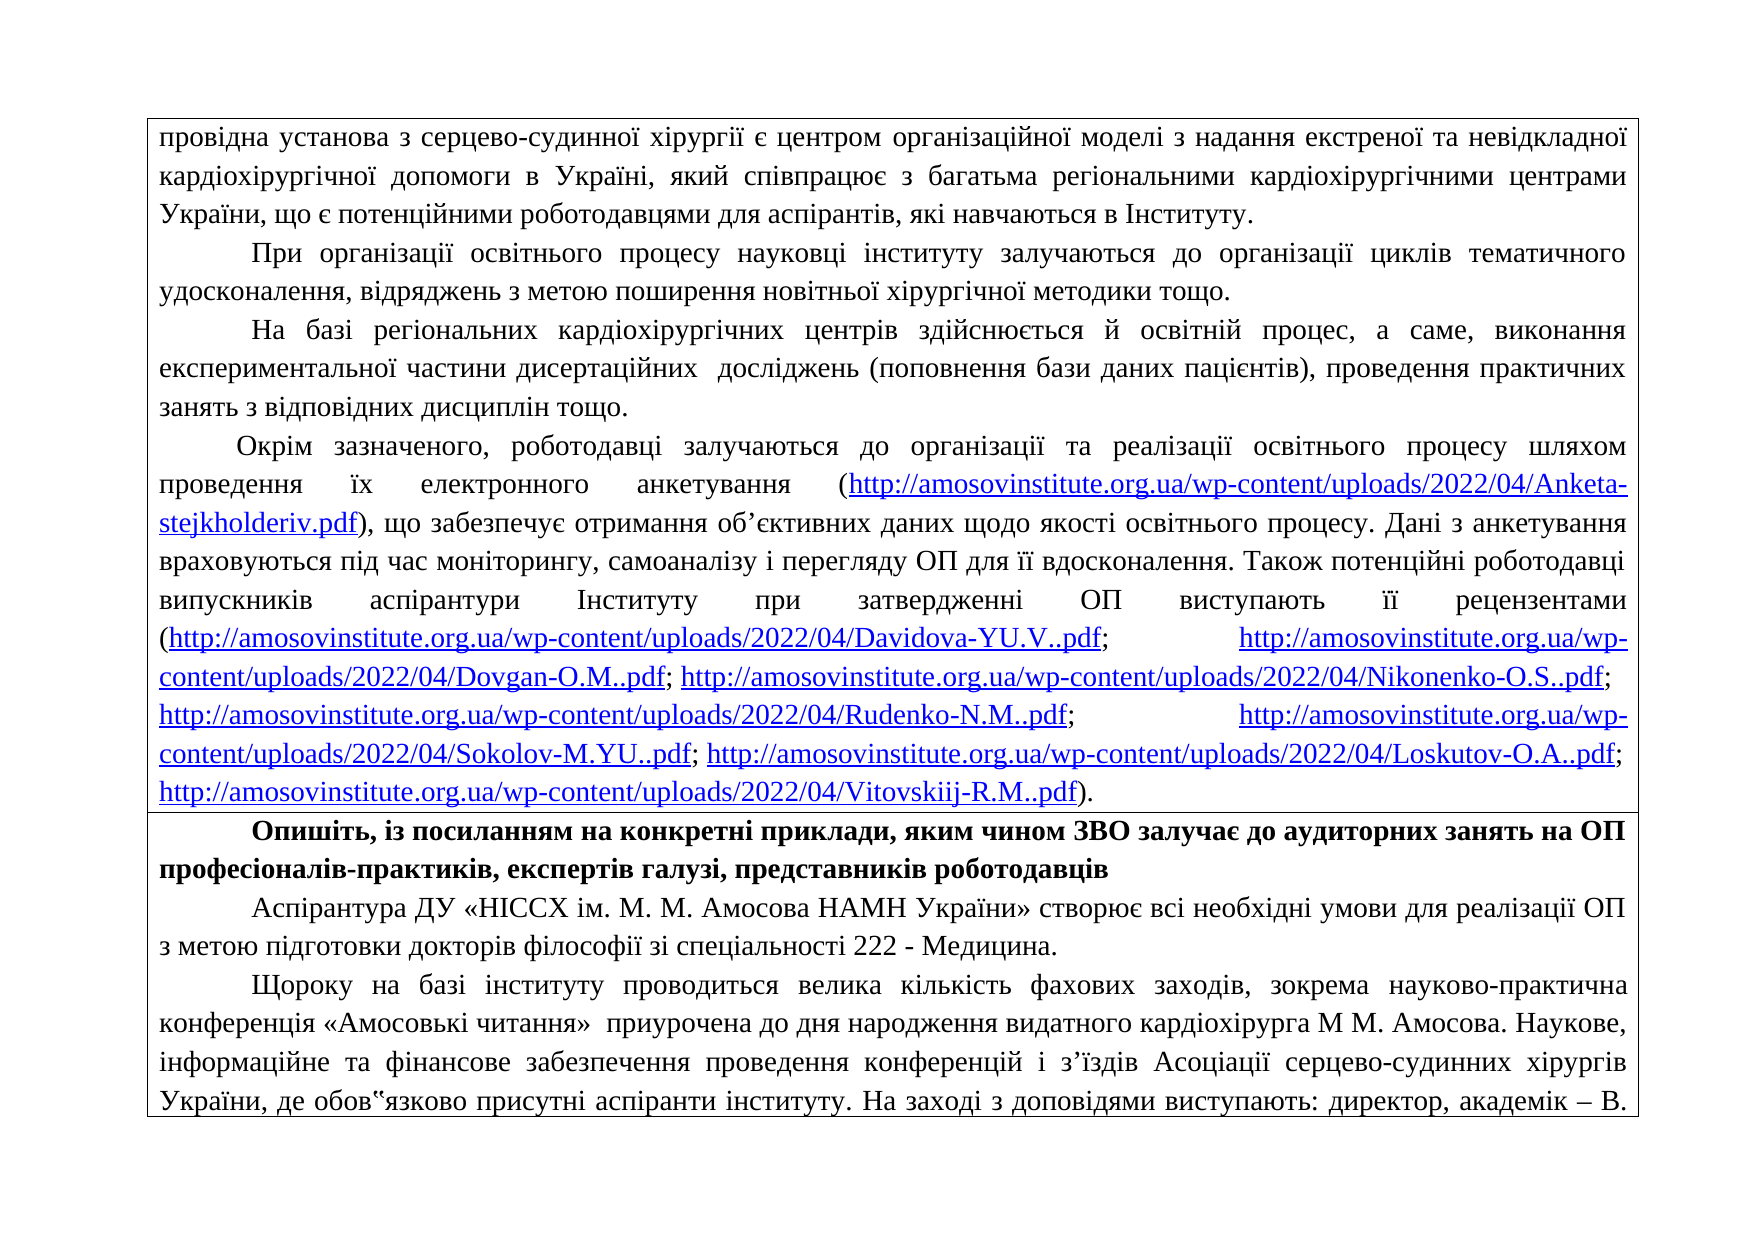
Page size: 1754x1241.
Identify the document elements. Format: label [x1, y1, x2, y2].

table_cell [148, 119, 1638, 812]
table_cell [148, 813, 1638, 1116]
